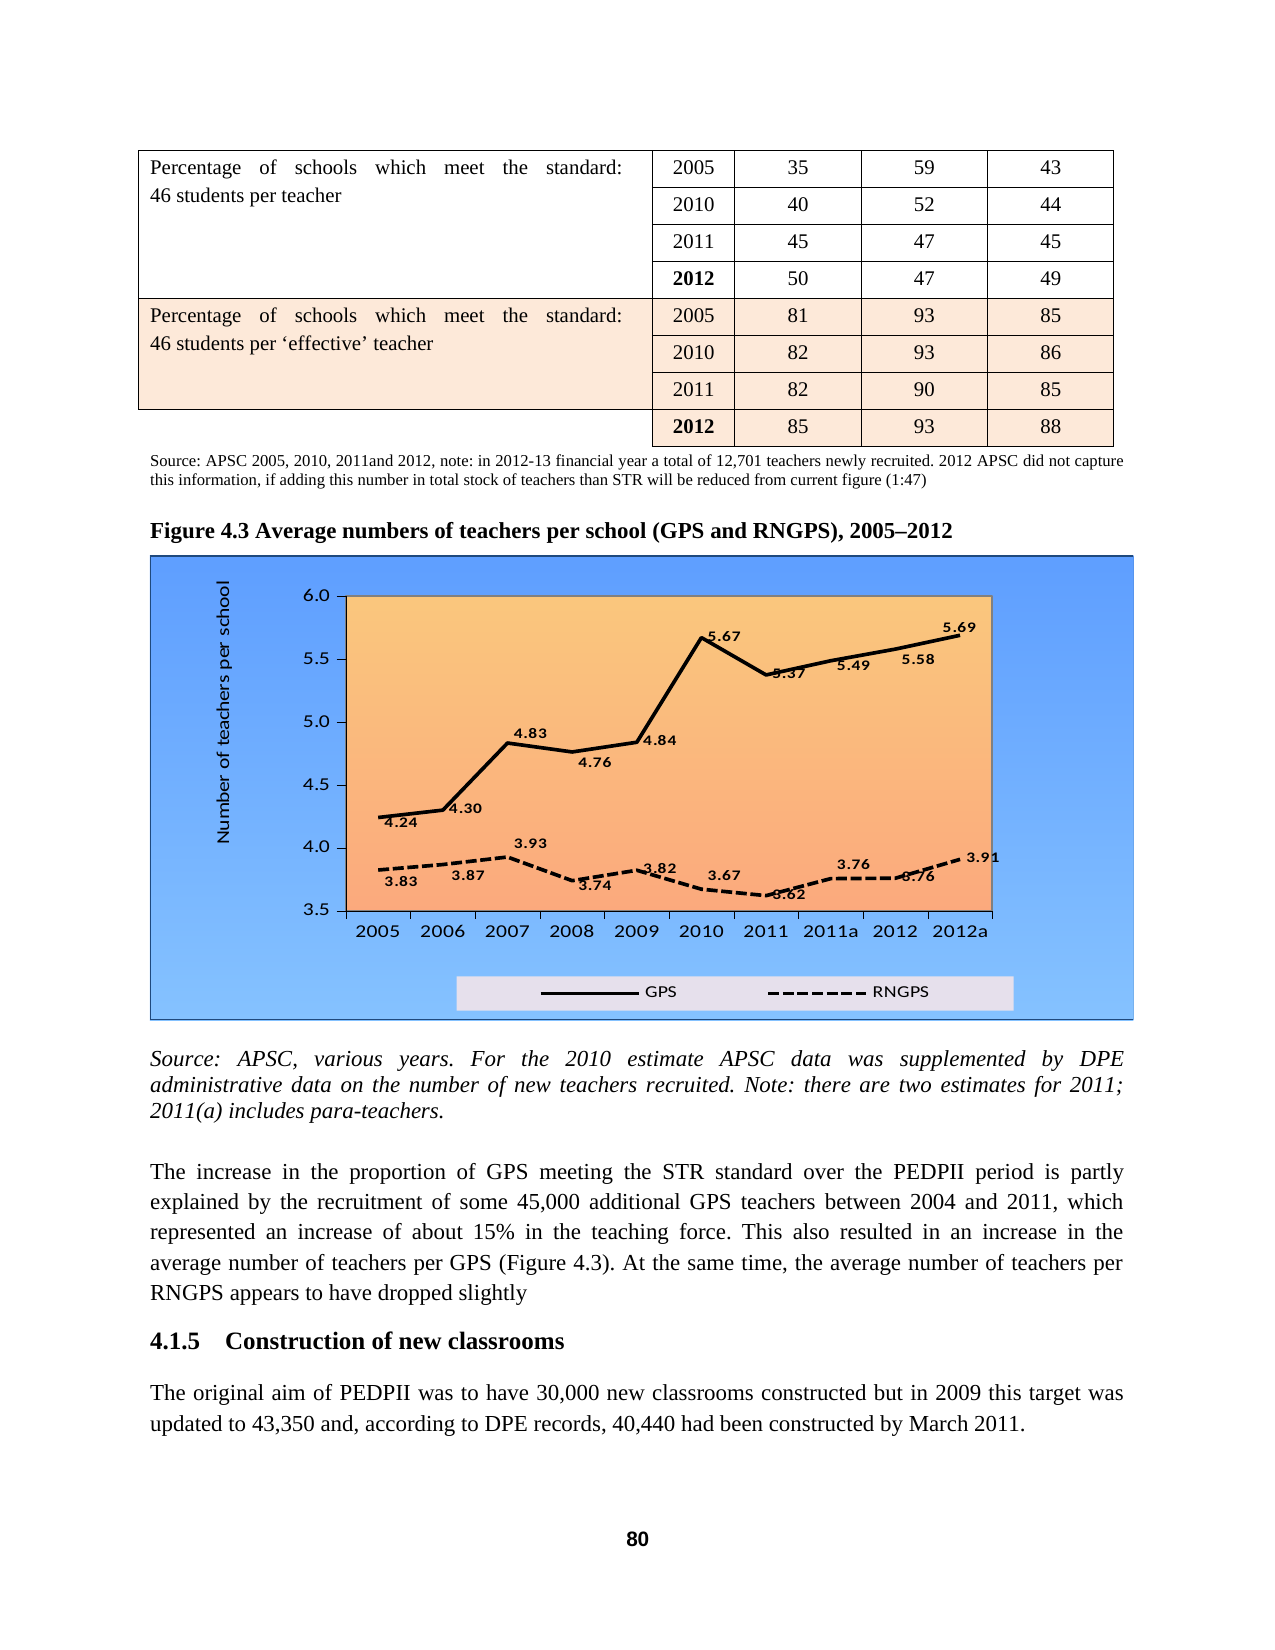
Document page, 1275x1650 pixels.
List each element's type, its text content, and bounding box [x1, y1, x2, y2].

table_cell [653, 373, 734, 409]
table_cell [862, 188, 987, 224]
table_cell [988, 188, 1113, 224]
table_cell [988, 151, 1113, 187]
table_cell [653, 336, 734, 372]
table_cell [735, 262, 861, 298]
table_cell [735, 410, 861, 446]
text The original aim of PEDPII was to have 30,000 new classrooms constructed but in 2009 this target was updated to 43,350 and, according to DPE records, 40,440 had been constructed by March 2011. [150, 1379, 1125, 1436]
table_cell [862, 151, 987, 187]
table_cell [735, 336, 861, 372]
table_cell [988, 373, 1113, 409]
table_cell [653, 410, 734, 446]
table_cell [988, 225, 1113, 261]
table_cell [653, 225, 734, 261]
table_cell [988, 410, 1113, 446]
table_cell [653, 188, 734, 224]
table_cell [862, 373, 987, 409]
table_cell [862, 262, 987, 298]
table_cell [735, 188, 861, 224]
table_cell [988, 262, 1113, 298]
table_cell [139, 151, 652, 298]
text Source: APSC, various years. For the 2010 estimate APSC data was supplemented by DPE administrative data on the number of new teachers recruited. Note: there are two estimates for 2011; 2011(a) includes para-teachers. [150, 1044, 1125, 1124]
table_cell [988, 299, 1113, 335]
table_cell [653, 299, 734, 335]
subtitle Construction of new classrooms [150, 1326, 1125, 1354]
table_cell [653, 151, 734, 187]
list Figure 4.3 Average numbers of teachers per school (GPS and RNGPS), 2005–2012 [150, 517, 1125, 543]
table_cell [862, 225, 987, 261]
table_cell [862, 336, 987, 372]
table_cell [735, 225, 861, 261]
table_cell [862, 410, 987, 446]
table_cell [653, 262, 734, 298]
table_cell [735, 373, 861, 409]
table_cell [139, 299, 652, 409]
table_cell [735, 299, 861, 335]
text Source: APSC 2005, 2010, 2011and 2012, note: in 2012-13 financial year a total of 12,701 teachers newly recruited. 2012 APSC did not capture this information, if adding this number in total stock of teachers than STR will be reduced from current figure (1:47) [150, 451, 1125, 489]
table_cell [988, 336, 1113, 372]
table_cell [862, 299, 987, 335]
text The increase in the proportion of GPS meeting the STR standard over the PEDPII period is partly explained by the recruitment of some 45,000 additional GPS teachers between 2004 and 2011, which represented an increase of about 15% in the teaching force. This also resulted in an increase in the average number of teachers per GPS (Figure 4.3). At the same time, the average number of teachers per RNGPS appears to have dropped slightly [150, 1158, 1125, 1305]
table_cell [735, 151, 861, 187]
